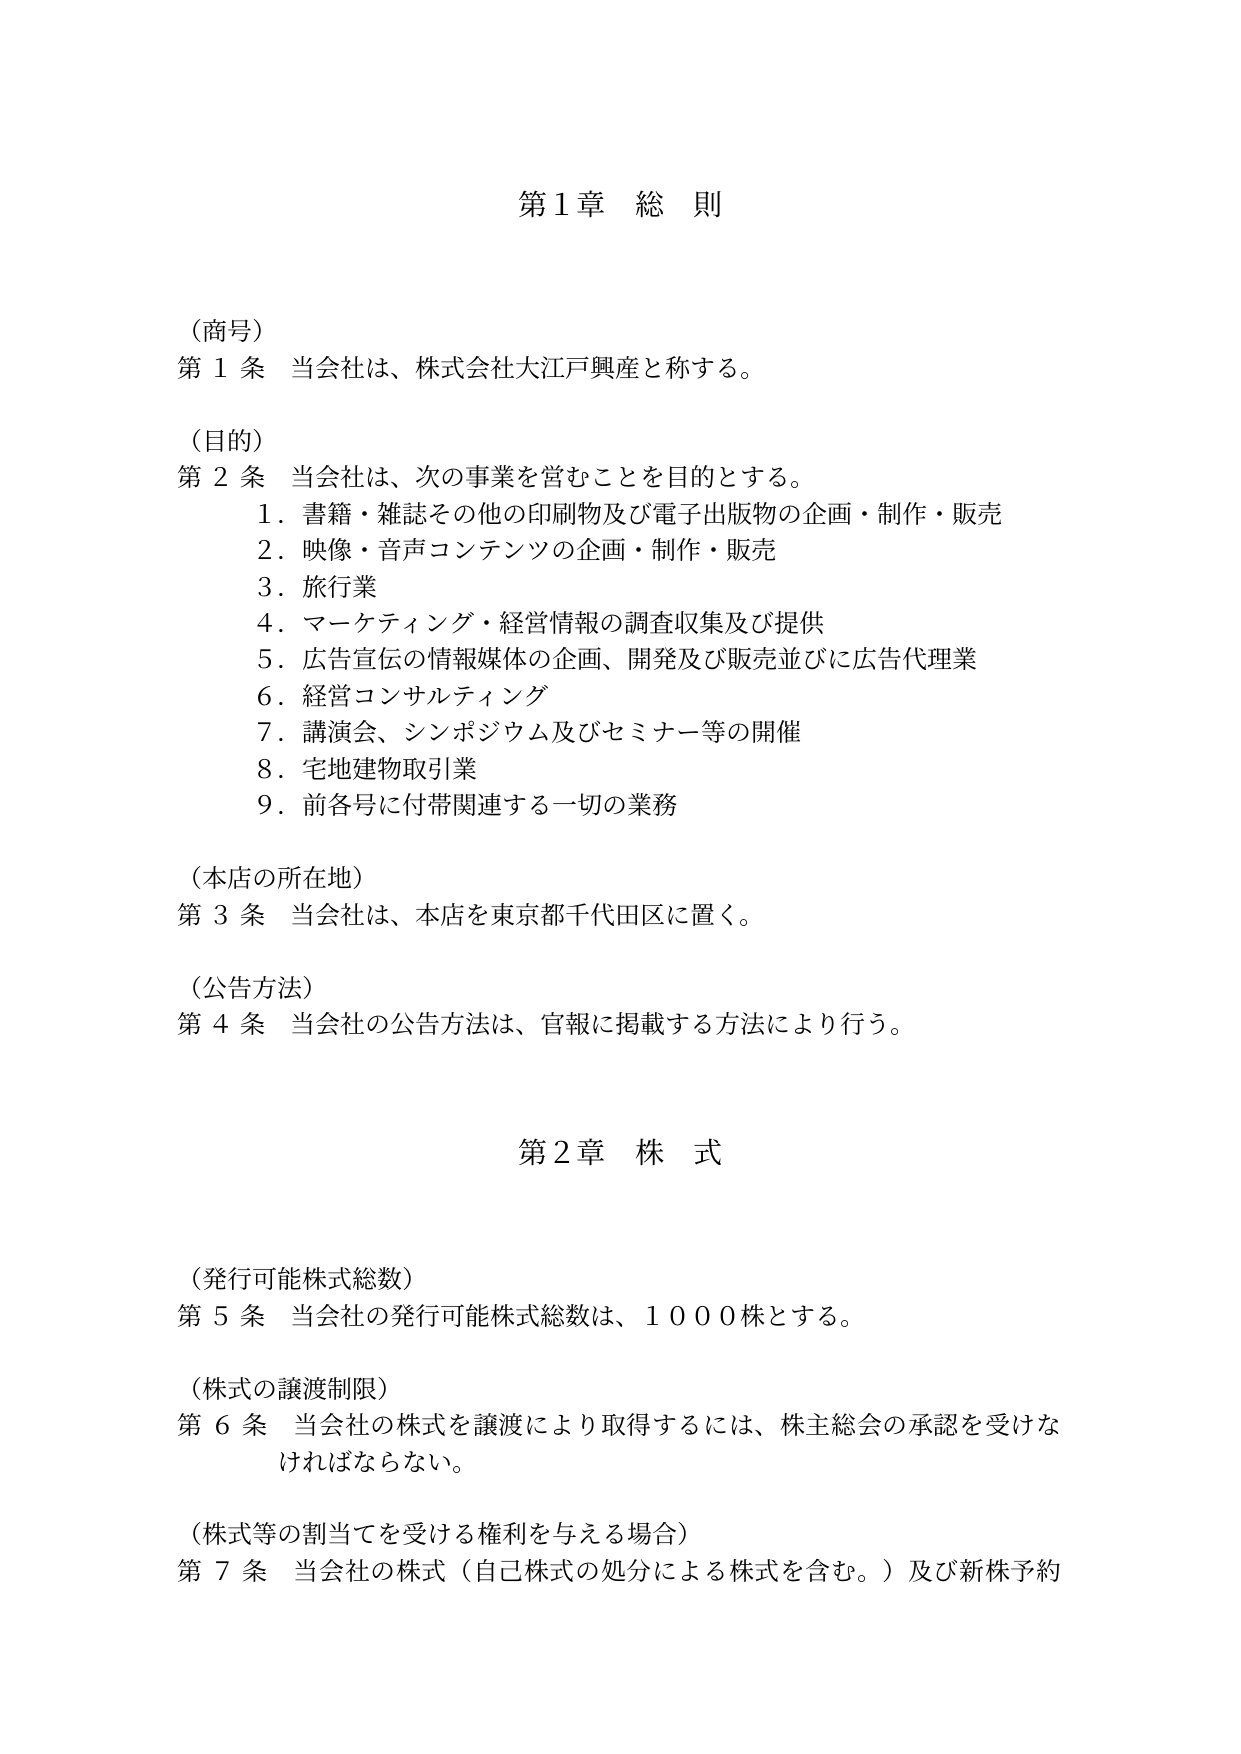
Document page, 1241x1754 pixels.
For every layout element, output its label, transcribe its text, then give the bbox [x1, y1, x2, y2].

text 第 ３ 条 当会社は、本店を東京都千代田区に置く。 [177, 895, 1063, 932]
text 第 ６ 条 当会社の株式を譲渡により取得するには、株主総会の承認を受けなければならない。 [177, 1406, 1063, 1478]
text （商号） [177, 312, 1063, 348]
text ７．講演会、シンポジウム及びセミナー等の開催 [177, 713, 1063, 749]
text 第 １ 条 当会社は、株式会社大江戸興産と称する。 [177, 348, 1063, 385]
text ５．広告宣伝の情報媒体の企画、開発及び販売並びに広告代理業 [177, 640, 1063, 676]
text （株式等の割当てを受ける権利を与える場合） [177, 1515, 1063, 1551]
text 第 ４ 条 当会社の公告方法は、官報に掲載する方法により行う。 [177, 1004, 1063, 1041]
text ４．マーケティング・経営情報の調査収集及び提供 [177, 603, 1063, 640]
text ８．宅地建物取引業 [177, 749, 1063, 786]
text （公告方法） [177, 968, 1063, 1004]
text ６．経営コンサルティング [177, 676, 1063, 713]
text （株式の譲渡制限） [177, 1369, 1063, 1406]
text （発行可能株式総数） [177, 1260, 1063, 1296]
text ３．旅行業 [177, 567, 1063, 603]
text 第１章 総 則 [177, 166, 1063, 239]
text 第２章 株 式 [177, 1114, 1063, 1187]
text ２．映像・音声コンテンツの企画・制作・販売 [177, 531, 1063, 567]
text （本店の所在地） [177, 859, 1063, 895]
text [177, 1551, 1063, 1588]
text 第 ５ 条 当会社の発行可能株式総数は、１０００株とする。 [177, 1296, 1063, 1333]
text （目的） [177, 421, 1063, 458]
text ９．前各号に付帯関連する一切の業務 [177, 786, 1063, 822]
text １．書籍・雑誌その他の印刷物及び電子出版物の企画・制作・販売 [177, 494, 1063, 531]
text 第 ２ 条 当会社は、次の事業を営むことを目的とする。 [177, 458, 1063, 494]
